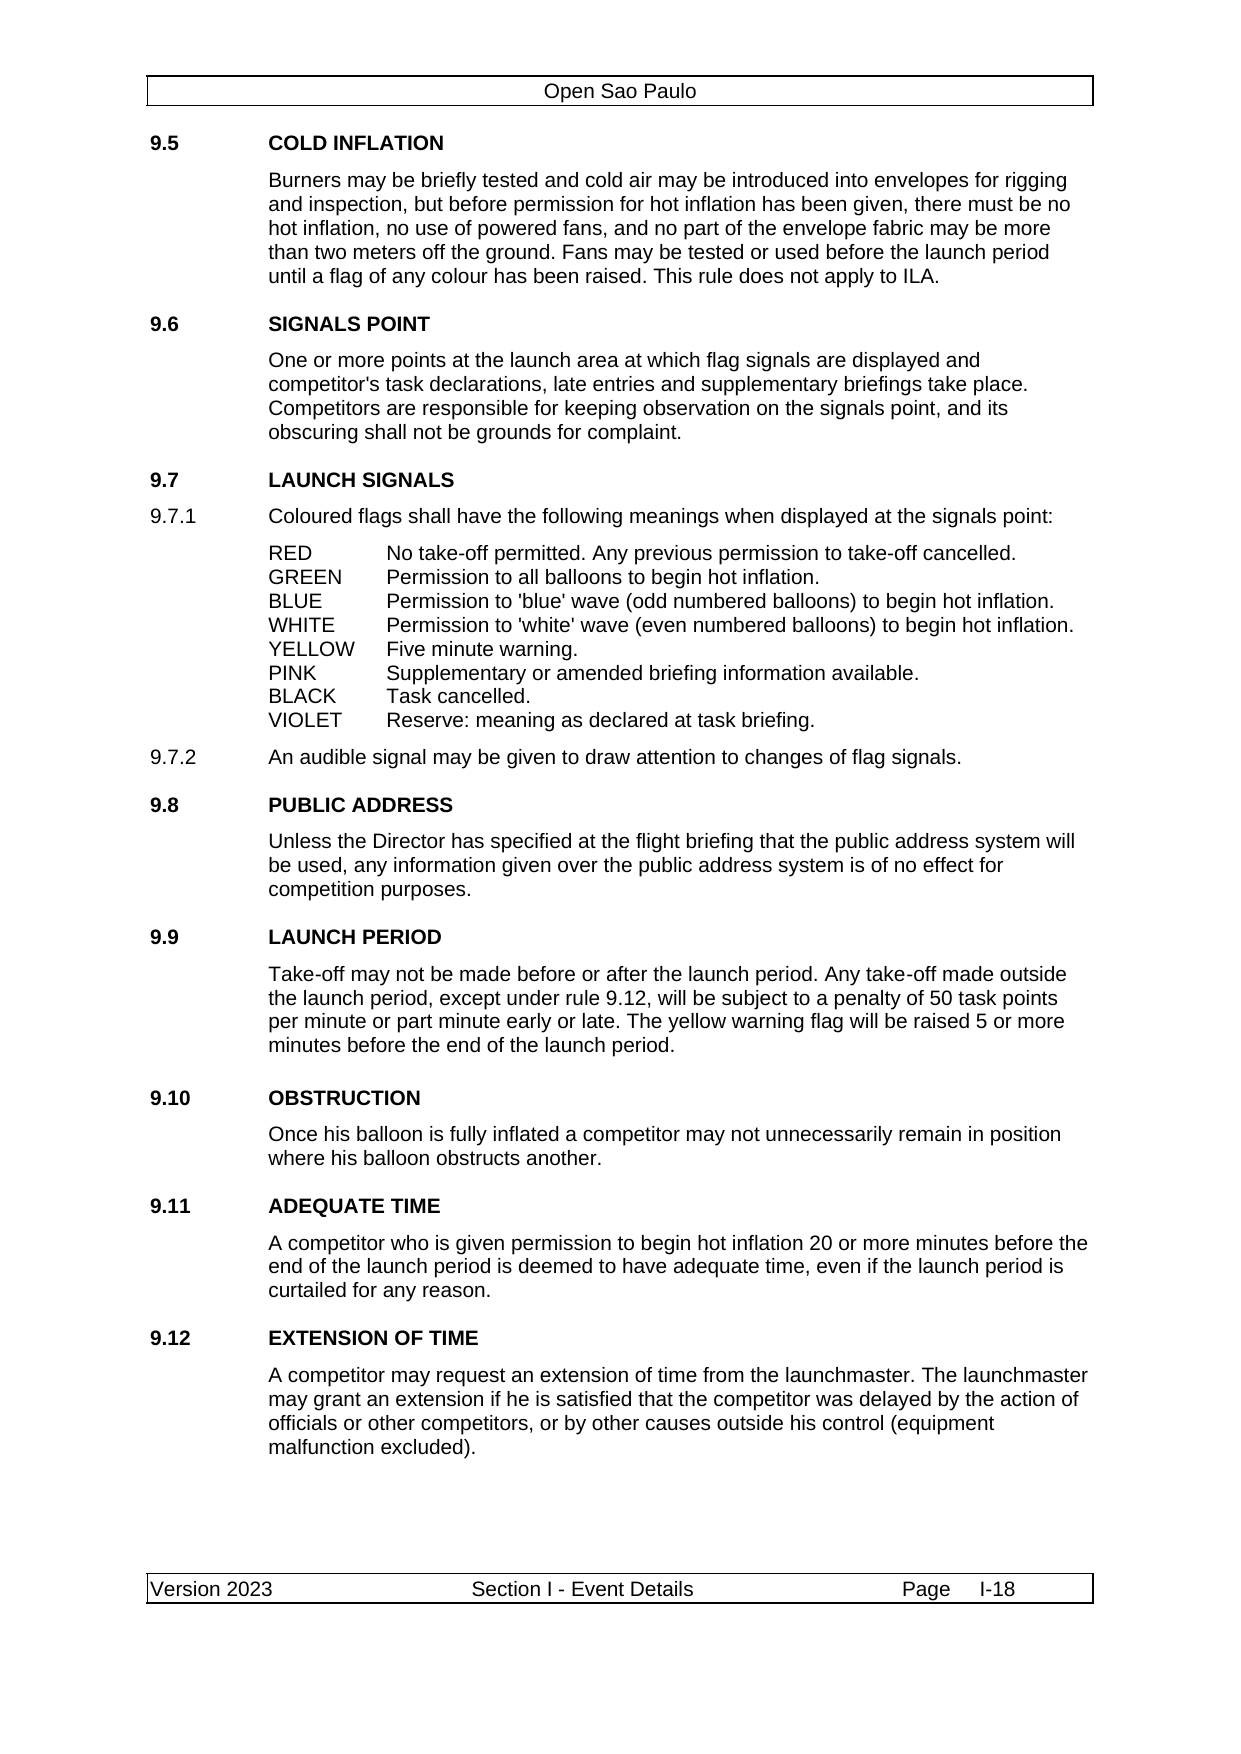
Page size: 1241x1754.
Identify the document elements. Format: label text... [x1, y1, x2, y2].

text YELLOW Five minute warning. [268, 636, 1090, 660]
subtitle 9.11 ADEQUATE TIME [150, 1194, 1090, 1218]
text Unless the Director has specified at the flight briefing that the public address system will be used, any information given over the public address system is of no effect for competition purposes. [150, 829, 1090, 901]
text A competitor may request an extension of time from the launchmaster. The launchmaster may grant an extension if he is satisfied that the competitor was delayed by the action of officials or other competitors, or by other causes outside his control (equipment malfunction excluded). [150, 1363, 1090, 1458]
subtitle 9.9 LAUNCH PERIOD [150, 925, 1090, 949]
subtitle 9.8 PUBLIC ADDRESS [150, 793, 1090, 817]
text BLACK Task cancelled. [268, 684, 1090, 708]
text 9.7.1 Coloured flags shall have the following meanings when displayed at the signals point: [150, 504, 1090, 528]
text GREEN Permission to all balloons to begin hot inflation. [268, 564, 1090, 588]
text VIOLET Reserve: meaning as declared at task briefing. [268, 708, 1090, 732]
text A competitor who is given permission to begin hot inflation 20 or more minutes before the end of the launch period is deemed to have adequate time, even if the launch period is curtailed for any reason. [150, 1230, 1090, 1302]
subtitle 9.12 EXTENSION OF TIME [150, 1326, 1090, 1350]
text Take-off may not be made before or after the launch period. Any take-off made outside the launch period, except under rule 9.12, will be subject to a penalty of 50 task points per minute or part minute early or late. The yellow warning flag will be raised 5 or more minutes before the end of the launch period. [150, 961, 1090, 1086]
subtitle 9.7 LAUNCH SIGNALS [150, 468, 1090, 492]
subtitle 9.5 COLD INFLATION [150, 131, 1090, 155]
text WHITE Permission to 'white' wave (even numbered balloons) to begin hot inflation. [268, 612, 1090, 636]
text One or more points at the launch area at which flag signals are displayed and competitor's task declarations, late entries and supplementary briefings take place. Competitors are responsible for keeping observation on the signals point, and its obscuring shall not be grounds for complaint. [150, 348, 1090, 444]
text RED No take-off permitted. Any previous permission to take-off cancelled. [268, 541, 1090, 564]
text Once his balloon is fully inflated a competitor may not unnecessarily remain in position where his balloon obstructs another. [150, 1122, 1090, 1170]
subtitle 9.10 OBSTRUCTION [150, 1086, 1090, 1109]
text Burners may be briefly tested and cold air may be introduced into envelopes for rigging and inspection, but before permission for hot inflation has been given, there must be no hot inflation, no use of powered fans, and no part of the envelope fabric may be more than two meters off the ground. Fans may be tested or used before the launch period until a flag of any colour has been raised. This rule does not apply to ILA. [150, 168, 1090, 287]
text BLUE Permission to 'blue' wave (odd numbered balloons) to begin hot inflation. [268, 588, 1090, 612]
text PINK Supplementary or amended briefing information available. [268, 660, 1090, 684]
subtitle 9.6 SIGNALS POINT [150, 311, 1090, 335]
text 9.7.2 An audible signal may be given to draw attention to changes of flag signals. [150, 745, 1090, 769]
